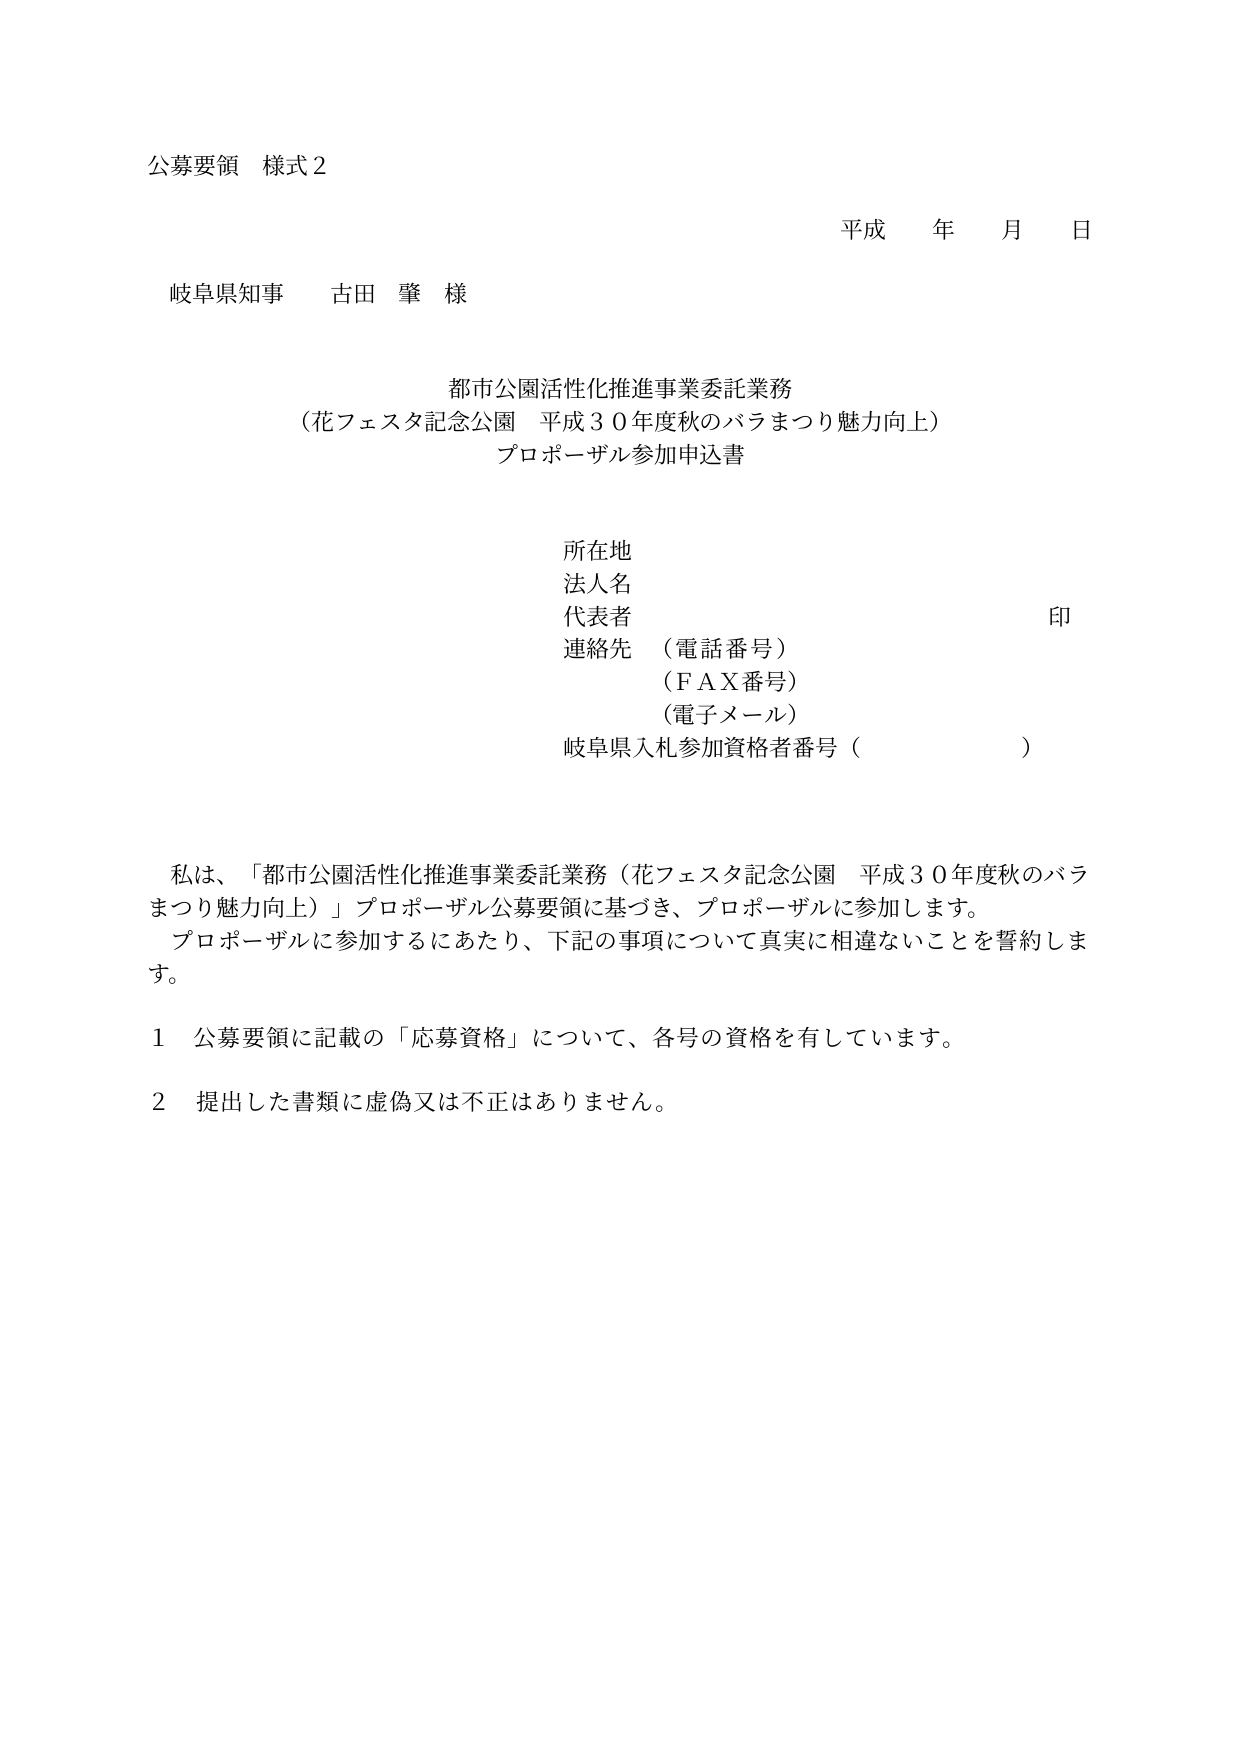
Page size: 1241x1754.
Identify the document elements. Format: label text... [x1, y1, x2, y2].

text ２ 提出した書類に虚偽又は不正はありません。 [148, 1084, 1092, 1117]
text プロポーザル参加申込書 [148, 437, 1092, 470]
text 法人名 [563, 566, 1092, 598]
text １ 公募要領に記載の「応募資格」について、各号の資格を有しています。 [148, 1020, 1092, 1053]
text プロポーザルに参加するにあたり、下記の事項について真実に相違ないことを誓約します。 [148, 923, 1092, 988]
text （花フェスタ記念公園 平成３０年度秋のバラまつり魅力向上） [148, 404, 1092, 437]
text 都市公園活性化推進事業委託業務 [148, 371, 1092, 404]
text （ＦＡＸ番号） [148, 664, 1092, 697]
text （電子メール） [148, 697, 1092, 730]
text 平成 年 月 日 [148, 212, 1092, 245]
text 岐阜県知事 古田 肇 様 [169, 276, 1092, 309]
text 岐阜県入札参加資格者番号（ ） [563, 730, 1092, 763]
text 公募要領 様式２ [148, 148, 1092, 181]
text 所在地 [563, 533, 1092, 566]
text 代表者 印 [563, 598, 1092, 631]
text 私は、「都市公園活性化推進事業委託業務（花フェスタ記念公園 平成３０年度秋のバラまつり魅力向上）」プロポーザル公募要領に基づき、プロポーザルに参加します。 [148, 857, 1092, 923]
text 連絡先 （電話番号） [563, 631, 1092, 664]
